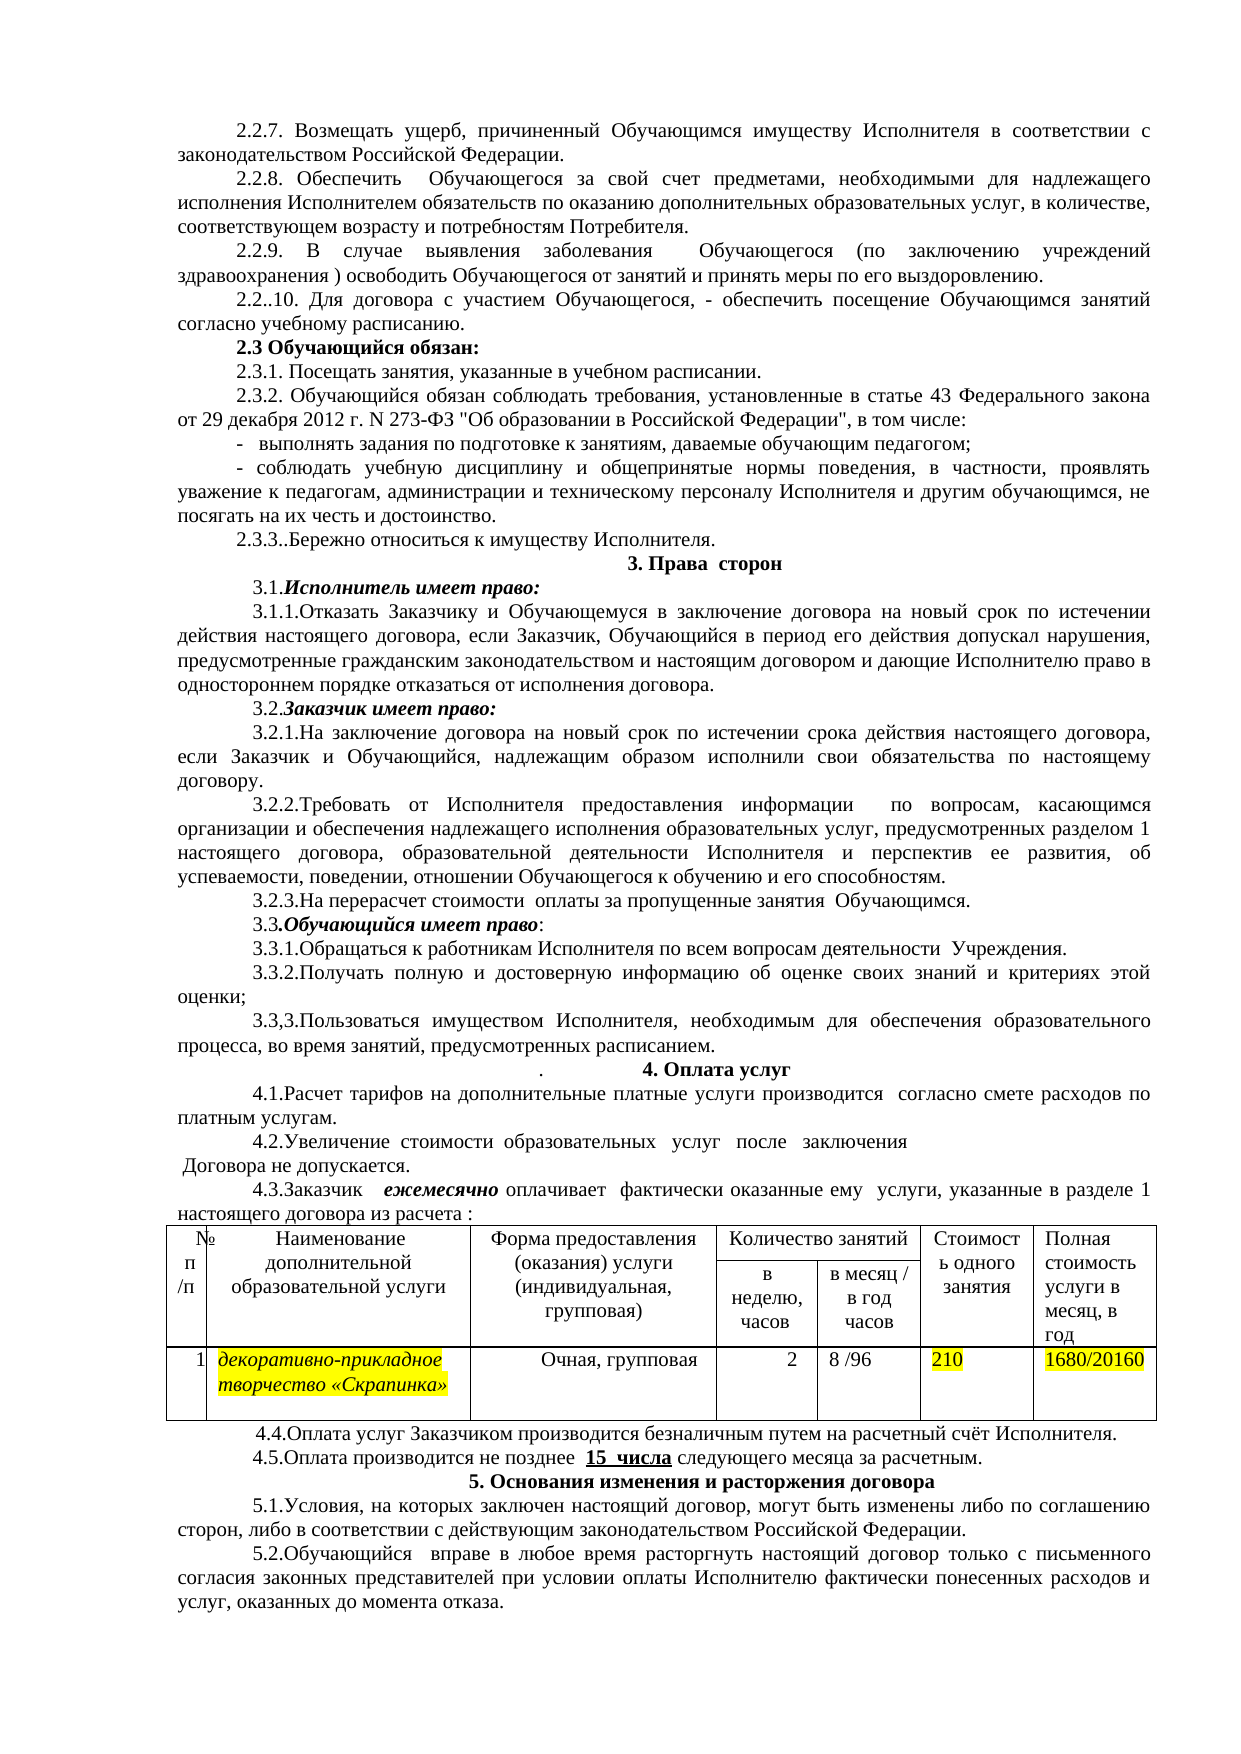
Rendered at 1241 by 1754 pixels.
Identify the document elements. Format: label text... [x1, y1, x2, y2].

table_cell Очная, групповая [471, 1348, 716, 1419]
text 2.3.1. Посещать занятия, указанные в учебном расписании. [177, 359, 1152, 383]
text 2.2.8. Обеспечить Обучающегося за свой счет предметами, необходимыми для надлежащего исполнения Исполнителем обязательств по оказанию дополнительных образовательных услуг, в количестве, соответствующем возрасту и потребностям Потребителя. [177, 166, 1152, 238]
text 3.2.1.На заключение договора на новый срок по истечении срока действия настоящего договора, если Заказчик и Обучающийся, надлежащим образом исполнили свои обязательства по настоящему договору. [177, 720, 1152, 792]
text 2.2..10. Для договора с участием Обучающегося, - обеспечить посещение Обучающимся занятий согласно учебному расписанию. [177, 287, 1152, 335]
text . 4. Оплата услуг [177, 1057, 1152, 1081]
table_cell декоративно-прикладное творчество «Скрапинка» [207, 1348, 470, 1419]
text 3.2.Заказчик имеет право: [177, 696, 1152, 720]
text 3.3.Обучающийся имеет право: [177, 912, 1152, 936]
text 5. Основания изменения и расторжения договора [177, 1469, 1152, 1493]
text 3.1.Исполнитель имеет право: [177, 575, 1152, 599]
table_header Наименование дополнительной образовательной услуги [207, 1226, 470, 1346]
text 4.3.Заказчик ежемесячно оплачивает фактически оказанные ему услуги, указанные в разделе 1 настоящего договора из расчета : [177, 1177, 1152, 1225]
text 2.3.3..Бережно относиться к имуществу Исполнителя. [177, 527, 1152, 551]
text 4.1.Расчет тарифов на дополнительные платные услуги производится согласно смете расходов по платным услугам. [177, 1081, 1152, 1129]
text 3.3.2.Получать полную и достоверную информацию об оценке своих знаний и критериях этой оценки; [177, 960, 1152, 1008]
table_cell 2 [717, 1348, 817, 1419]
text 2.3 Обучающийся обязан: [177, 335, 1152, 359]
table_cell 210 [921, 1348, 1033, 1419]
text 2.2.7. Возмещать ущерб, причиненный Обучающимся имуществу Исполнителя в соответствии с законодательством Российской Федерации. [177, 118, 1152, 166]
table_cell в неделю, часов [717, 1261, 817, 1346]
text 2.2.9. В случае выявления заболевания Обучающегося (по заключению учреждений здравоохранения ) освободить Обучающегося от занятий и принять меры по его выздоровлению. [177, 238, 1152, 287]
text 4.4.Оплата услуг Заказчиком производится безналичным путем на расчетный счёт Исполнителя. [177, 1421, 1152, 1445]
text 3.1.1.Отказать Заказчику и Обучающемуся в заключение договора на новый срок по истечении действия настоящего договора, если Заказчик, Обучающийся в период его действия допускал нарушения, предусмотренные гражданским законодательством и настоящим договором и дающие Исполнителю право в одностороннем порядке отказаться от исполнения договора. [177, 599, 1152, 696]
table_cell 8 /96 [818, 1348, 920, 1419]
table_header № п/п [167, 1226, 206, 1346]
table_cell 1 [167, 1348, 206, 1419]
table_header Стоимость одного занятия [921, 1226, 1033, 1346]
text 4.2.Увеличение стоимости образовательных услуг после заключения [177, 1129, 1152, 1153]
text 3.2.3.На перерасчет стоимости оплаты за пропущенные занятия Обучающимся. [177, 888, 1152, 912]
table_header Полная стоимость услуги в месяц, в год [1034, 1226, 1156, 1346]
text 3.3.1.Обращаться к работникам Исполнителя по всем вопросам деятельности Учреждения. [177, 936, 1152, 960]
text 3.3,3.Пользоваться имуществом Исполнителя, необходимым для обеспечения образовательного процесса, во время занятий, предусмотренных расписанием. [177, 1008, 1152, 1057]
table_cell 1680/20160 [1034, 1348, 1156, 1419]
table_header Количество занятий [717, 1226, 920, 1260]
text - соблюдать учебную дисциплину и общепринятые нормы поведения, в частности, проявлять уважение к педагогам, администрации и техническому персоналу Исполнителя и другим обучающимся, не посягать на их честь и достоинство. [177, 455, 1152, 527]
text Договора не допускается. [177, 1153, 1152, 1177]
text 2.3.2. Обучающийся обязан соблюдать требования, установленные в статье 43 Федерального закона от 29 декабря 2012 г. N 273-ФЗ "Об образовании в Российской Федерации", в том числе: [177, 383, 1152, 431]
text 5.1.Условия, на которых заключен настоящий договор, могут быть изменены либо по соглашению сторон, либо в соответствии с действующим законодательством Российской Федерации. [177, 1493, 1152, 1541]
text 3.2.2.Требовать от Исполнителя предоставления информации по вопросам, касающимся организации и обеспечения надлежащего исполнения образовательных услуг, предусмотренных разделом 1 настоящего договора, образовательной деятельности Исполнителя и перспектив ее развития, об успеваемости, поведении, отношении Обучающегося к обучению и его способностям. [177, 792, 1152, 888]
text 4.5.Оплата производится не позднее 15 числа следующего месяца за расчетным. [177, 1445, 1152, 1469]
text 3. Права сторон [177, 551, 1152, 575]
table_cell в месяц / в год часов [818, 1261, 920, 1346]
text 5.2.Обучающийся вправе в любое время расторгнуть настоящий договор только с письменного согласия законных представителей при условии оплаты Исполнителю фактически понесенных расходов и услуг, оказанных до момента отказа. [177, 1541, 1152, 1613]
text - выполнять задания по подготовке к занятиям, даваемые обучающим педагогом; [177, 431, 1152, 455]
table_header Форма предоставления (оказания) услуги (индивидуальная, групповая) [471, 1226, 716, 1346]
